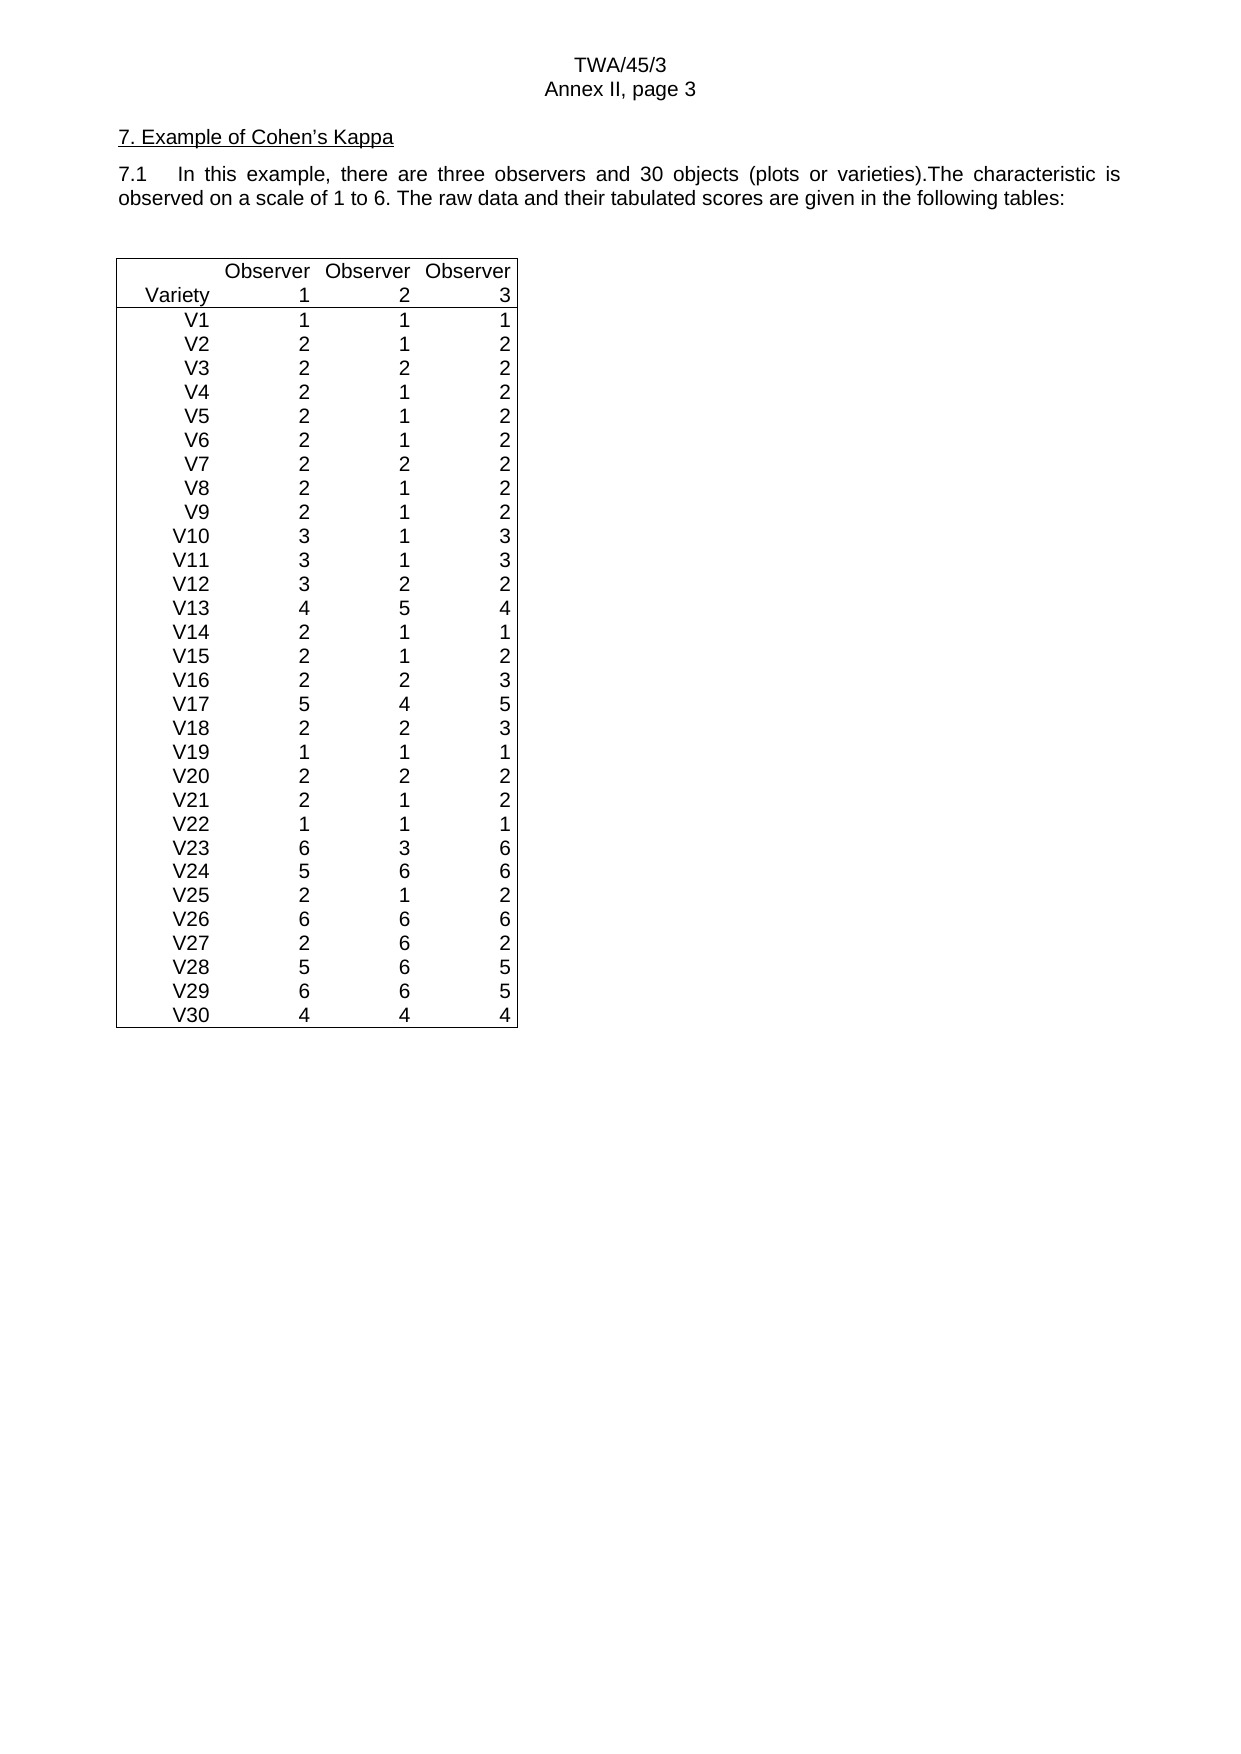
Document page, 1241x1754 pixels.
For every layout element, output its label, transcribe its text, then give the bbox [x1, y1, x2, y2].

table_cell 2 [418, 572, 517, 596]
table_cell 2 [418, 356, 517, 380]
table_cell 6 [217, 835, 317, 859]
table_cell V9 [117, 500, 217, 524]
table_header Variety [117, 259, 217, 307]
table_cell 5 [217, 955, 317, 979]
table_cell V7 [117, 452, 217, 476]
table_header Observer 1 [217, 259, 317, 307]
table_cell 1 [217, 308, 317, 332]
table_cell 2 [317, 572, 417, 596]
table_cell V8 [117, 476, 217, 500]
table_cell V25 [117, 883, 217, 907]
table_cell V3 [117, 356, 217, 380]
table_header Observer 3 [418, 259, 517, 307]
table_cell 2 [418, 380, 517, 404]
table_cell V17 [117, 692, 217, 716]
table_cell 2 [217, 356, 317, 380]
table_cell 2 [217, 883, 317, 907]
table_cell V29 [117, 979, 217, 1003]
table_cell 2 [217, 620, 317, 644]
table_cell 4 [217, 1003, 317, 1027]
table_cell 6 [418, 907, 517, 931]
table_cell V14 [117, 620, 217, 644]
table_cell 5 [418, 692, 517, 716]
table_cell 1 [317, 500, 417, 524]
table_cell V18 [117, 716, 217, 739]
table_cell V28 [117, 955, 217, 979]
table_cell V2 [117, 332, 217, 356]
table_cell 3 [418, 668, 517, 692]
table_cell 2 [317, 764, 417, 787]
table_cell 6 [418, 859, 517, 883]
table_cell 1 [317, 476, 417, 500]
table_cell V23 [117, 835, 217, 859]
table_cell 1 [418, 308, 517, 332]
table_cell V30 [117, 1003, 217, 1027]
table_cell 5 [418, 955, 517, 979]
table_cell 3 [317, 835, 417, 859]
table_cell 6 [317, 931, 417, 955]
table_cell 4 [317, 692, 417, 716]
table_cell 4 [317, 1003, 417, 1027]
table_cell 3 [217, 524, 317, 548]
table_cell V11 [117, 548, 217, 572]
table_cell 2 [217, 668, 317, 692]
table_cell 2 [217, 788, 317, 811]
table_cell 6 [317, 955, 417, 979]
table_cell 6 [317, 859, 417, 883]
table_cell 2 [317, 452, 417, 476]
table_cell 6 [418, 835, 517, 859]
table_cell 2 [217, 500, 317, 524]
table_cell V10 [117, 524, 217, 548]
table_cell V19 [117, 740, 217, 763]
table_cell 2 [217, 380, 317, 404]
table_cell 2 [418, 883, 517, 907]
table_cell 2 [217, 476, 317, 500]
table_cell V13 [117, 596, 217, 620]
table_cell 2 [418, 332, 517, 356]
table_cell 2 [217, 764, 317, 787]
table_cell V21 [117, 788, 217, 811]
table_cell 5 [217, 859, 317, 883]
table_cell 1 [217, 811, 317, 835]
table_cell 1 [317, 811, 417, 835]
table_cell 2 [418, 500, 517, 524]
table_cell 1 [317, 883, 417, 907]
table_cell 1 [418, 620, 517, 644]
table_cell 6 [217, 979, 317, 1003]
table_cell V5 [117, 404, 217, 428]
table_cell 6 [317, 907, 417, 931]
table_cell V16 [117, 668, 217, 692]
table_cell 2 [418, 764, 517, 787]
table_cell 3 [418, 524, 517, 548]
table_cell 2 [217, 716, 317, 739]
table_cell 3 [418, 548, 517, 572]
table_cell 3 [418, 716, 517, 739]
table_cell V24 [117, 859, 217, 883]
table_cell 4 [418, 1003, 517, 1027]
table_cell 2 [418, 931, 517, 955]
table_cell 1 [418, 811, 517, 835]
table_cell 2 [217, 452, 317, 476]
table_cell 2 [418, 452, 517, 476]
table_cell 3 [217, 548, 317, 572]
table_cell 2 [418, 404, 517, 428]
table_cell V26 [117, 907, 217, 931]
table_cell 2 [317, 716, 417, 739]
table_cell 1 [317, 788, 417, 811]
table_cell V15 [117, 644, 217, 668]
table_cell 6 [217, 907, 317, 931]
table_cell 4 [418, 596, 517, 620]
table_cell 2 [418, 428, 517, 452]
table_cell V22 [117, 811, 217, 835]
table_cell V4 [117, 380, 217, 404]
table_cell 1 [317, 332, 417, 356]
table_cell 1 [317, 524, 417, 548]
table_cell V27 [117, 931, 217, 955]
table_cell 1 [317, 644, 417, 668]
table_header Observer 2 [317, 259, 417, 307]
table_cell 1 [317, 428, 417, 452]
table_cell 5 [418, 979, 517, 1003]
table_cell 2 [217, 931, 317, 955]
table_cell 1 [317, 380, 417, 404]
table_cell 5 [217, 692, 317, 716]
table_cell 2 [217, 428, 317, 452]
table_cell 6 [317, 979, 417, 1003]
table_cell V1 [117, 308, 217, 332]
table_cell V12 [117, 572, 217, 596]
table_cell 1 [217, 740, 317, 763]
table_cell 1 [317, 620, 417, 644]
table_cell 2 [418, 788, 517, 811]
table_cell 1 [317, 404, 417, 428]
table_cell V20 [117, 764, 217, 787]
text 7.1 In this example, there are three observers and 30 objects (plots or varieties).The characteristic is observed on a scale of 1 to 6. The raw data and their tabulated scores are given in the following tables: [118, 161, 1122, 209]
text 7. Example of Cohen’s Kappa [118, 125, 1122, 149]
table_cell 1 [317, 740, 417, 763]
table_cell 1 [418, 740, 517, 763]
table_cell 2 [418, 476, 517, 500]
table_cell 2 [317, 668, 417, 692]
table_cell V6 [117, 428, 217, 452]
table_cell 2 [217, 332, 317, 356]
table_cell 1 [317, 308, 417, 332]
table_cell 1 [317, 548, 417, 572]
table_cell 2 [217, 404, 317, 428]
table_cell 4 [217, 596, 317, 620]
table_cell 2 [317, 356, 417, 380]
table_cell 3 [217, 572, 317, 596]
table_cell 2 [418, 644, 517, 668]
table_cell 2 [217, 644, 317, 668]
table_cell 5 [317, 596, 417, 620]
